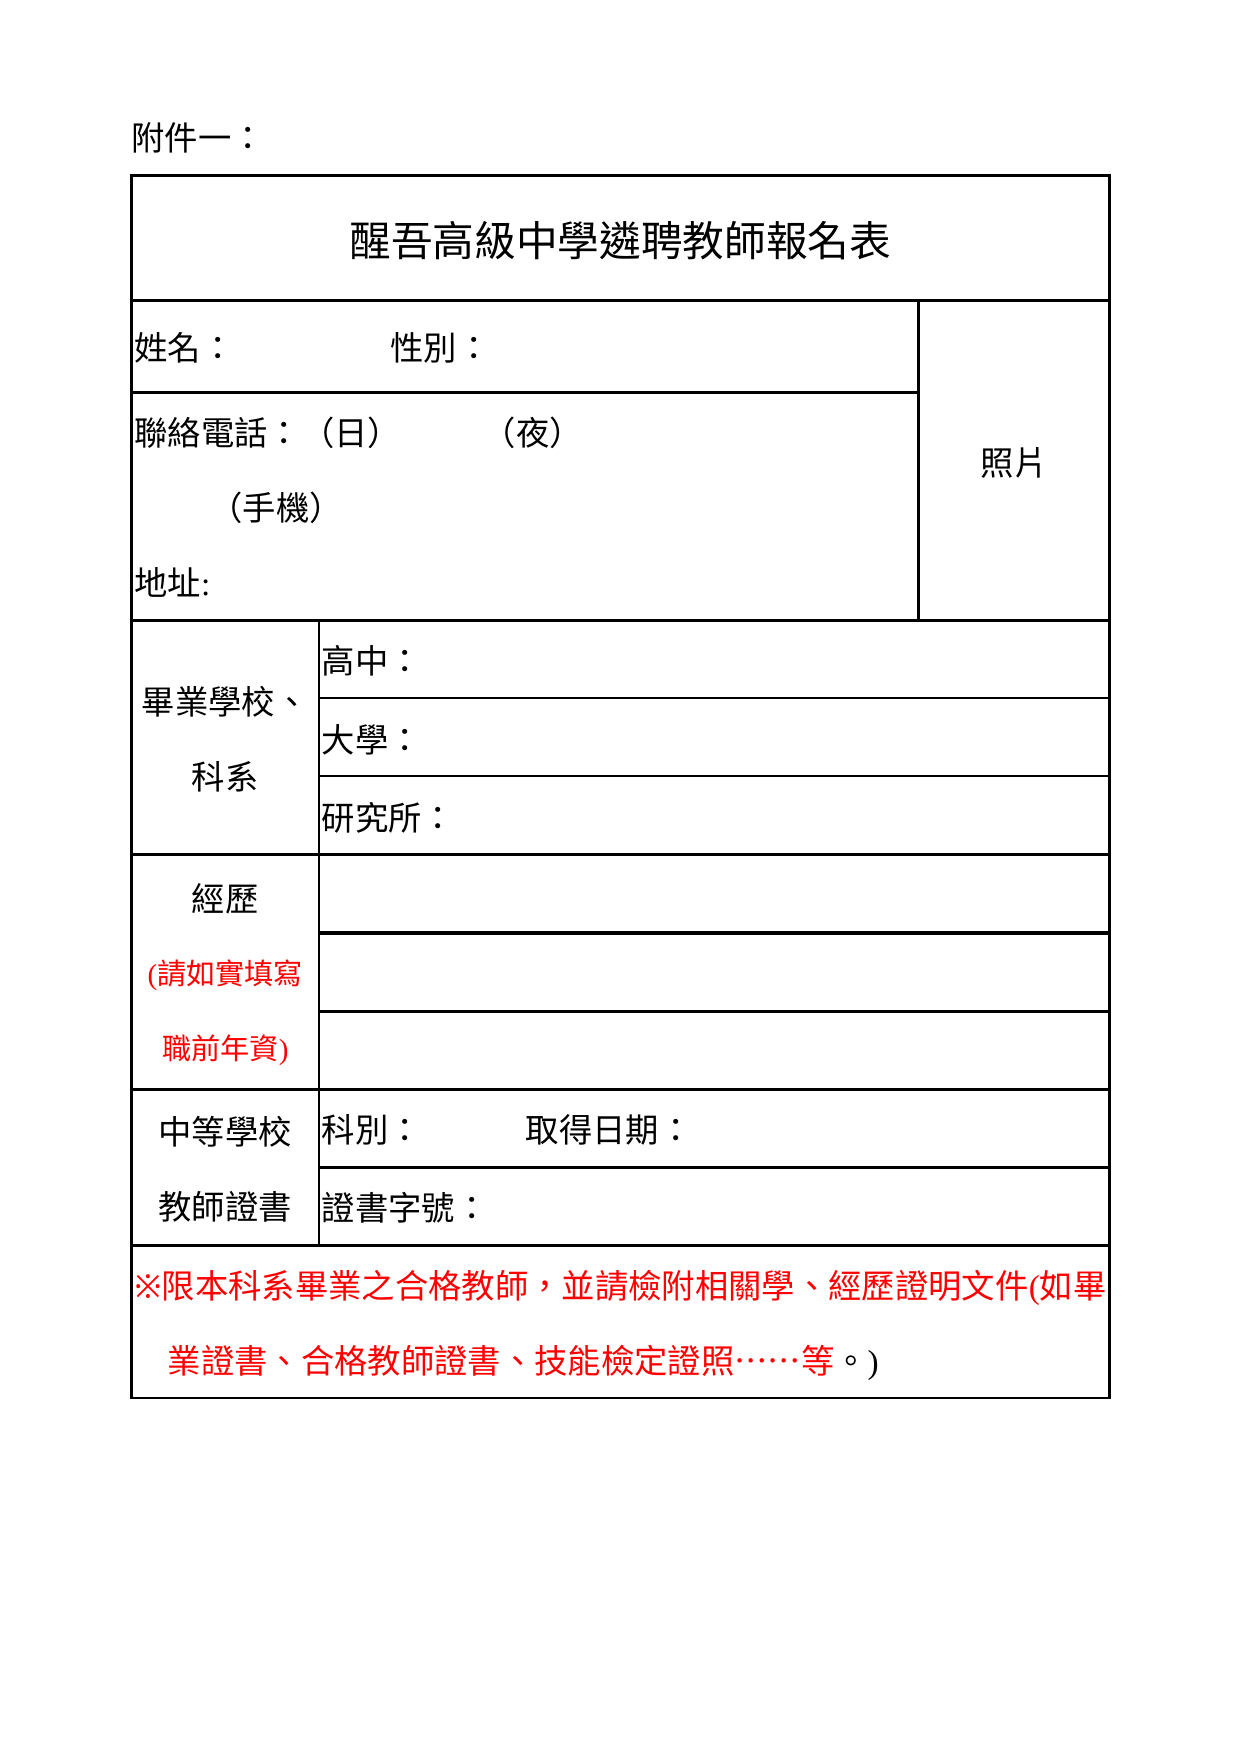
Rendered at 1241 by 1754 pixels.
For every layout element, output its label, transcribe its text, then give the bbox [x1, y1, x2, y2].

table_cell [320, 1013, 1108, 1088]
table_header 醒吾高級中學遴聘教師報名表 [133, 177, 1108, 299]
table_cell 高中： [320, 622, 1108, 697]
table_cell 姓名： 性別： [133, 302, 917, 391]
table_cell 中等學校 教師證書 [133, 1091, 318, 1244]
table_cell ※限本科系畢業之合格教師，並請檢附相關學、經歷證明文件(如畢業證書、合格教師證書、技能檢定證照……等。) [133, 1247, 1108, 1397]
text 附件一： [131, 99, 1106, 174]
table_cell 照片 [920, 302, 1108, 619]
table_cell 聯絡電話：（日） （夜） （手機） 地址: [133, 394, 917, 619]
table_cell [320, 935, 1108, 1009]
table_cell 科別： 取得日期： [320, 1091, 1108, 1166]
table_cell 證書字號： [320, 1169, 1108, 1244]
table_cell 研究所： [320, 777, 1108, 853]
table_cell 大學： [320, 699, 1108, 775]
table_cell [320, 856, 1108, 931]
table_cell 經歷 (請如實填寫職前年資) [133, 856, 318, 1088]
table_cell 畢業學校、 科系 [133, 622, 318, 853]
